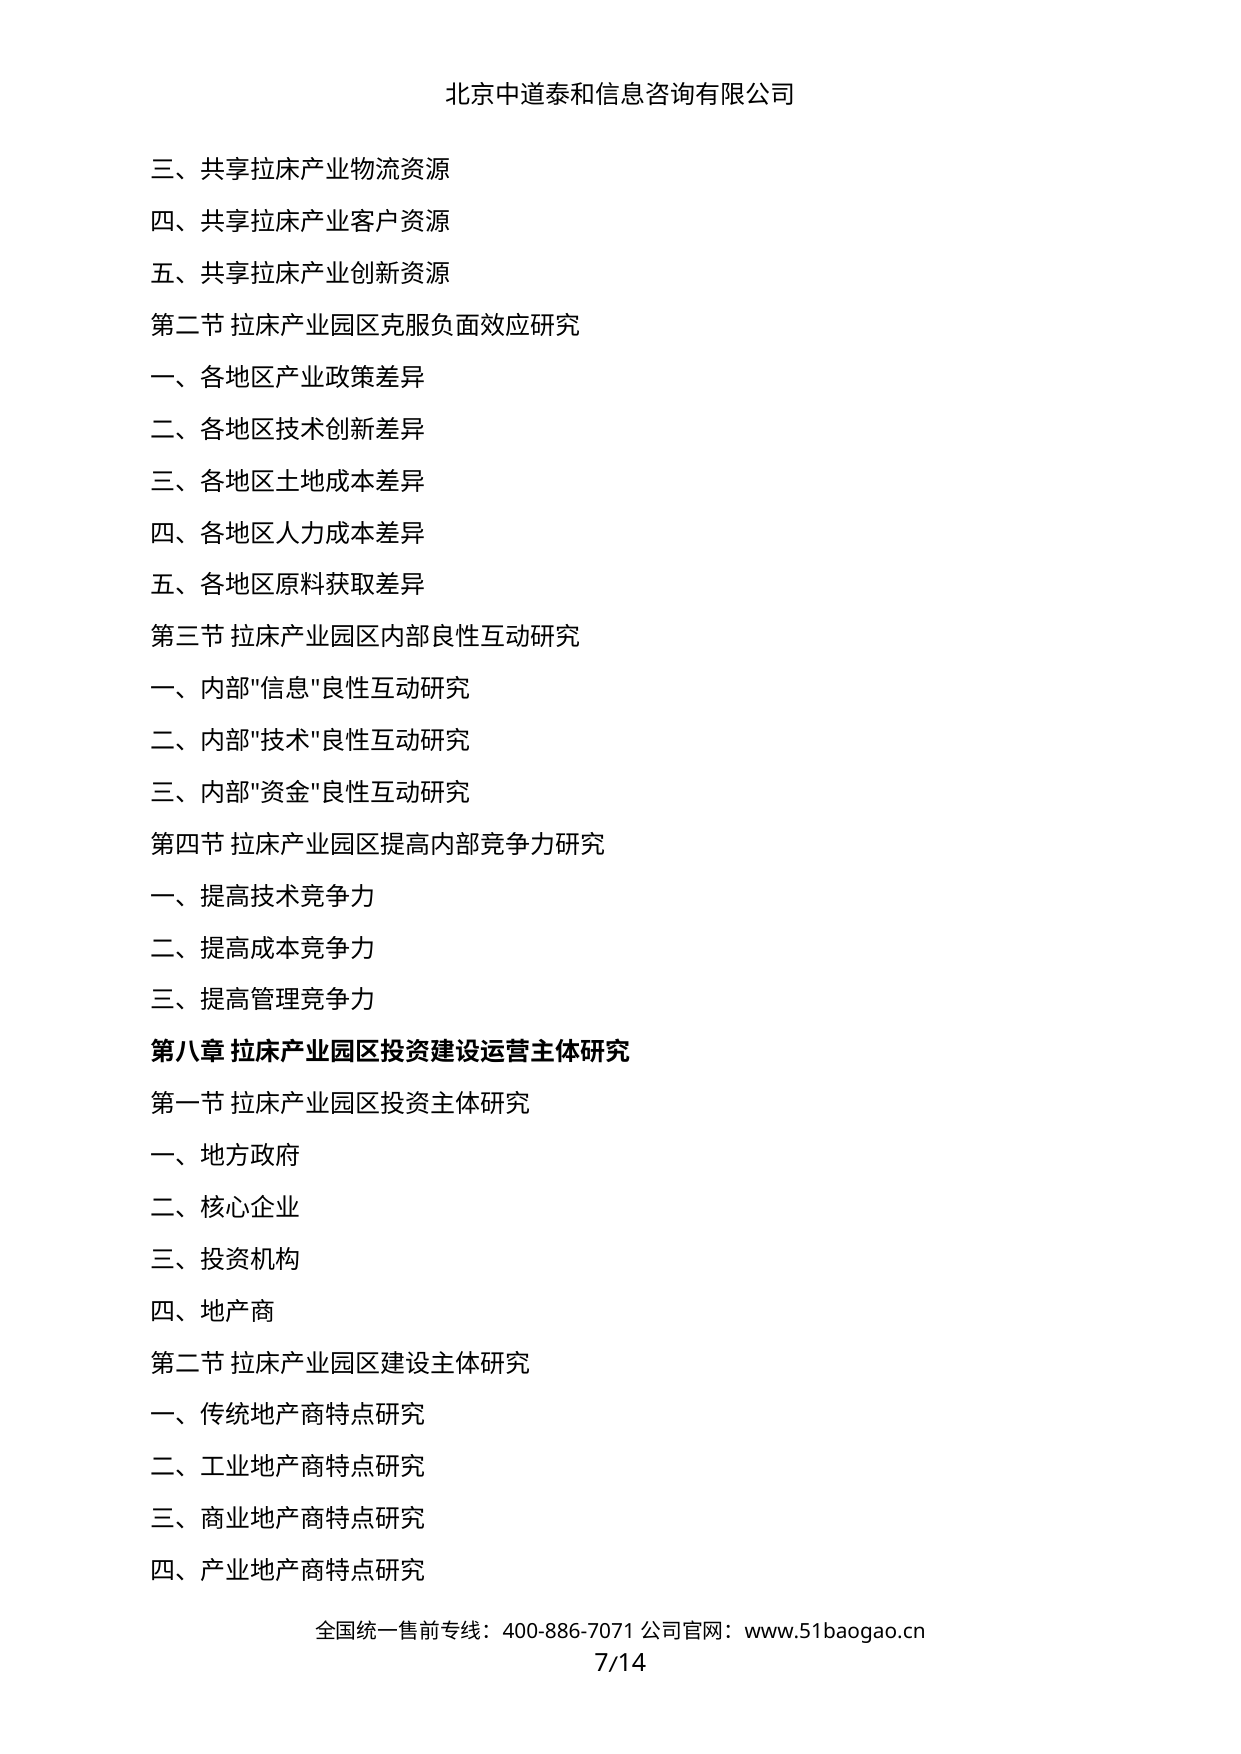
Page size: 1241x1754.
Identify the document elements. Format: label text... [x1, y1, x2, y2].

text 一、内部"信息"良性互动研究 [150, 669, 1090, 705]
text 四、各地区人力成本差异 [150, 513, 1090, 549]
text 第一节 拉床产业园区投资主体研究 [150, 1084, 1090, 1120]
text 五、共享拉床产业创新资源 [150, 254, 1090, 290]
text 二、提高成本竞争力 [150, 928, 1090, 964]
text 第三节 拉床产业园区内部良性互动研究 [150, 617, 1090, 653]
text 三、提高管理竞争力 [150, 980, 1090, 1016]
text 一、提高技术竞争力 [150, 876, 1090, 912]
text 第二节 拉床产业园区克服负面效应研究 [150, 306, 1090, 342]
text 第四节 拉床产业园区提高内部竞争力研究 [150, 824, 1090, 861]
text 第八章 拉床产业园区投资建设运营主体研究 [150, 1032, 1090, 1068]
text 四、地产商 [150, 1291, 1090, 1327]
text 三、投资机构 [150, 1239, 1090, 1276]
text 三、商业地产商特点研究 [150, 1499, 1090, 1535]
text 二、各地区技术创新差异 [150, 409, 1090, 446]
text 二、工业地产商特点研究 [150, 1447, 1090, 1483]
text 四、共享拉床产业客户资源 [150, 202, 1090, 238]
text 二、内部"技术"良性互动研究 [150, 721, 1090, 757]
text 一、传统地产商特点研究 [150, 1395, 1090, 1431]
text 五、各地区原料获取差异 [150, 565, 1090, 601]
text 二、核心企业 [150, 1187, 1090, 1224]
text 三、共享拉床产业物流资源 [150, 150, 1090, 186]
text 一、各地区产业政策差异 [150, 357, 1090, 394]
text 三、内部"资金"良性互动研究 [150, 772, 1090, 809]
text 三、各地区土地成本差异 [150, 461, 1090, 497]
text 四、产业地产商特点研究 [150, 1551, 1090, 1587]
text 一、地方政府 [150, 1136, 1090, 1172]
text 第二节 拉床产业园区建设主体研究 [150, 1343, 1090, 1379]
